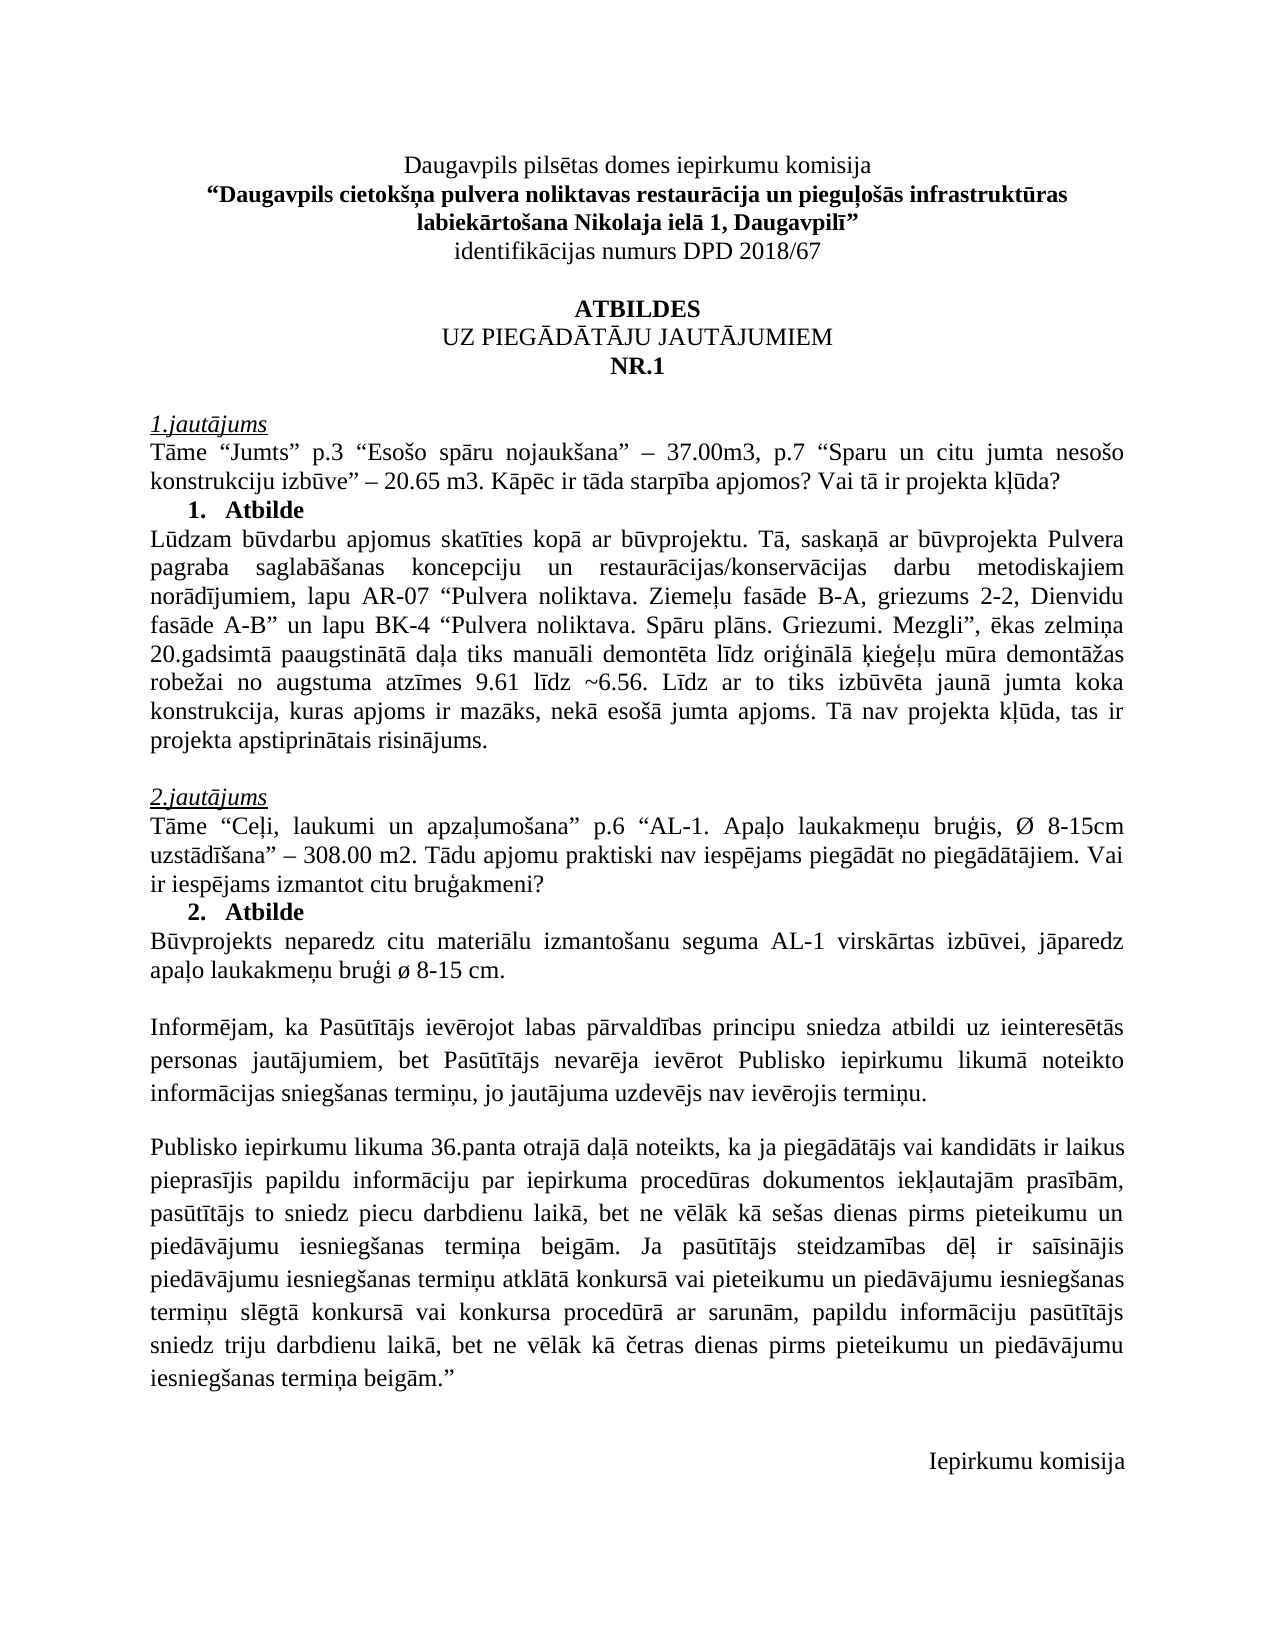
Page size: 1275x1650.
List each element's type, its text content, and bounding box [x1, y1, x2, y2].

list Atbilde [187, 897, 1125, 926]
text Publisko iepirkumu likuma 36.panta otrajā daļā noteikts, ka ja piegādātājs vai kandidāts ir laikus pieprasījis papildu informāciju par iepirkuma procedūras dokumentos iekļautajām prasībām, pasūtītājs to sniedz piecu darbdienu laikā, bet ne vēlāk kā sešas dienas pirms pieteikumu un piedāvājumu iesniegšanas termiņa beigām. Ja pasūtītājs steidzamības dēļ ir saīsinājis piedāvājumu iesniegšanas termiņu atklātā konkursā vai pieteikumu un piedāvājumu iesniegšanas termiņu slēgtā konkursā vai konkursa procedūrā ar sarunām, papildu informāciju pasūtītājs sniedz triju darbdienu laikā, bet ne vēlāk kā četras dienas pirms pieteikumu un piedāvājumu iesniegšanas termiņa beigām.” [150, 1132, 1125, 1392]
text Atbildes [150, 294, 1125, 322]
text Iepirkumu komisija [150, 1446, 1125, 1475]
text Tāme “Jumts” p.3 “Esošo spāru nojaukšana” – 37.00m3, p.7 “Sparu un citu jumta nesošo konstrukciju izbūve” – 20.65 m3. Kāpēc ir tāda starpība apjomos? Vai tā ir projekta kļūda? [150, 437, 1125, 495]
text 2.jautājums [150, 782, 1125, 811]
text Tāme “Ceļi, laukumi un apzaļumošana” p.6 “AL-1. Apaļo laukakmeņu bruģis, Ø 8-15cm uzstādīšana” – 308.00 m2. Tādu apjomu praktiski nav iespējams piegādāt no piegādātājiem. Vai ir iespējams izmantot citu bruģakmeni? [150, 811, 1125, 897]
text Daugavpils pilsētas domes iepirkumu komisija [150, 150, 1125, 179]
text identifikācijas numurs DPD 2018/67 [150, 236, 1125, 265]
text Informējam, ka Pasūtītājs ievērojot labas pārvaldības principu sniedza atbildi uz ieinteresētās personas jautājumiem, bet Pasūtītājs nevarēja ievērot Publisko iepirkumu likumā noteikto informācijas sniegšanas termiņu, jo jautājuma uzdevējs nav ievērojis termiņu. [150, 1012, 1125, 1107]
text Nr.1 [150, 351, 1125, 380]
text Būvprojekts neparedz citu materiālu izmantošanu seguma AL-1 virskārtas izbūvei, jāparedz apaļo laukakmeņu bruģi ø 8-15 cm. [150, 926, 1125, 984]
list Atbilde [187, 495, 1125, 524]
text “Daugavpils cietokšņa pulvera noliktavas restaurācija un pieguļošās infrastruktūras labiekārtošana Nikolaja ielā 1, Daugavpilī” [150, 179, 1125, 236]
text 1.jautājums [150, 409, 1125, 437]
text Uz piegĀdātāju jautājumiem [150, 322, 1125, 351]
text Lūdzam būvdarbu apjomus skatīties kopā ar būvprojektu. Tā, saskaņā ar būvprojekta Pulvera pagraba saglabāšanas koncepciju un restaurācijas/konservācijas darbu metodiskajiem norādījumiem, lapu AR-07 “Pulvera noliktava. Ziemeļu fasāde B-A, griezums 2-2, Dienvidu fasāde A-B” un lapu BK-4 “Pulvera noliktava. Spāru plāns. Griezumi. Mezgli”, ēkas zelmiņa 20.gadsimtā paaugstinātā daļa tiks manuāli demontēta līdz oriģinālā ķieģeļu mūra demontāžas robežai no augstuma atzīmes 9.61 līdz ~6.56. Līdz ar to tiks izbūvēta jaunā jumta koka konstrukcija, kuras apjoms ir mazāks, nekā esošā jumta apjoms. Tā nav projekta kļūda, tas ir projekta apstiprinātais risinājums. [150, 524, 1125, 754]
